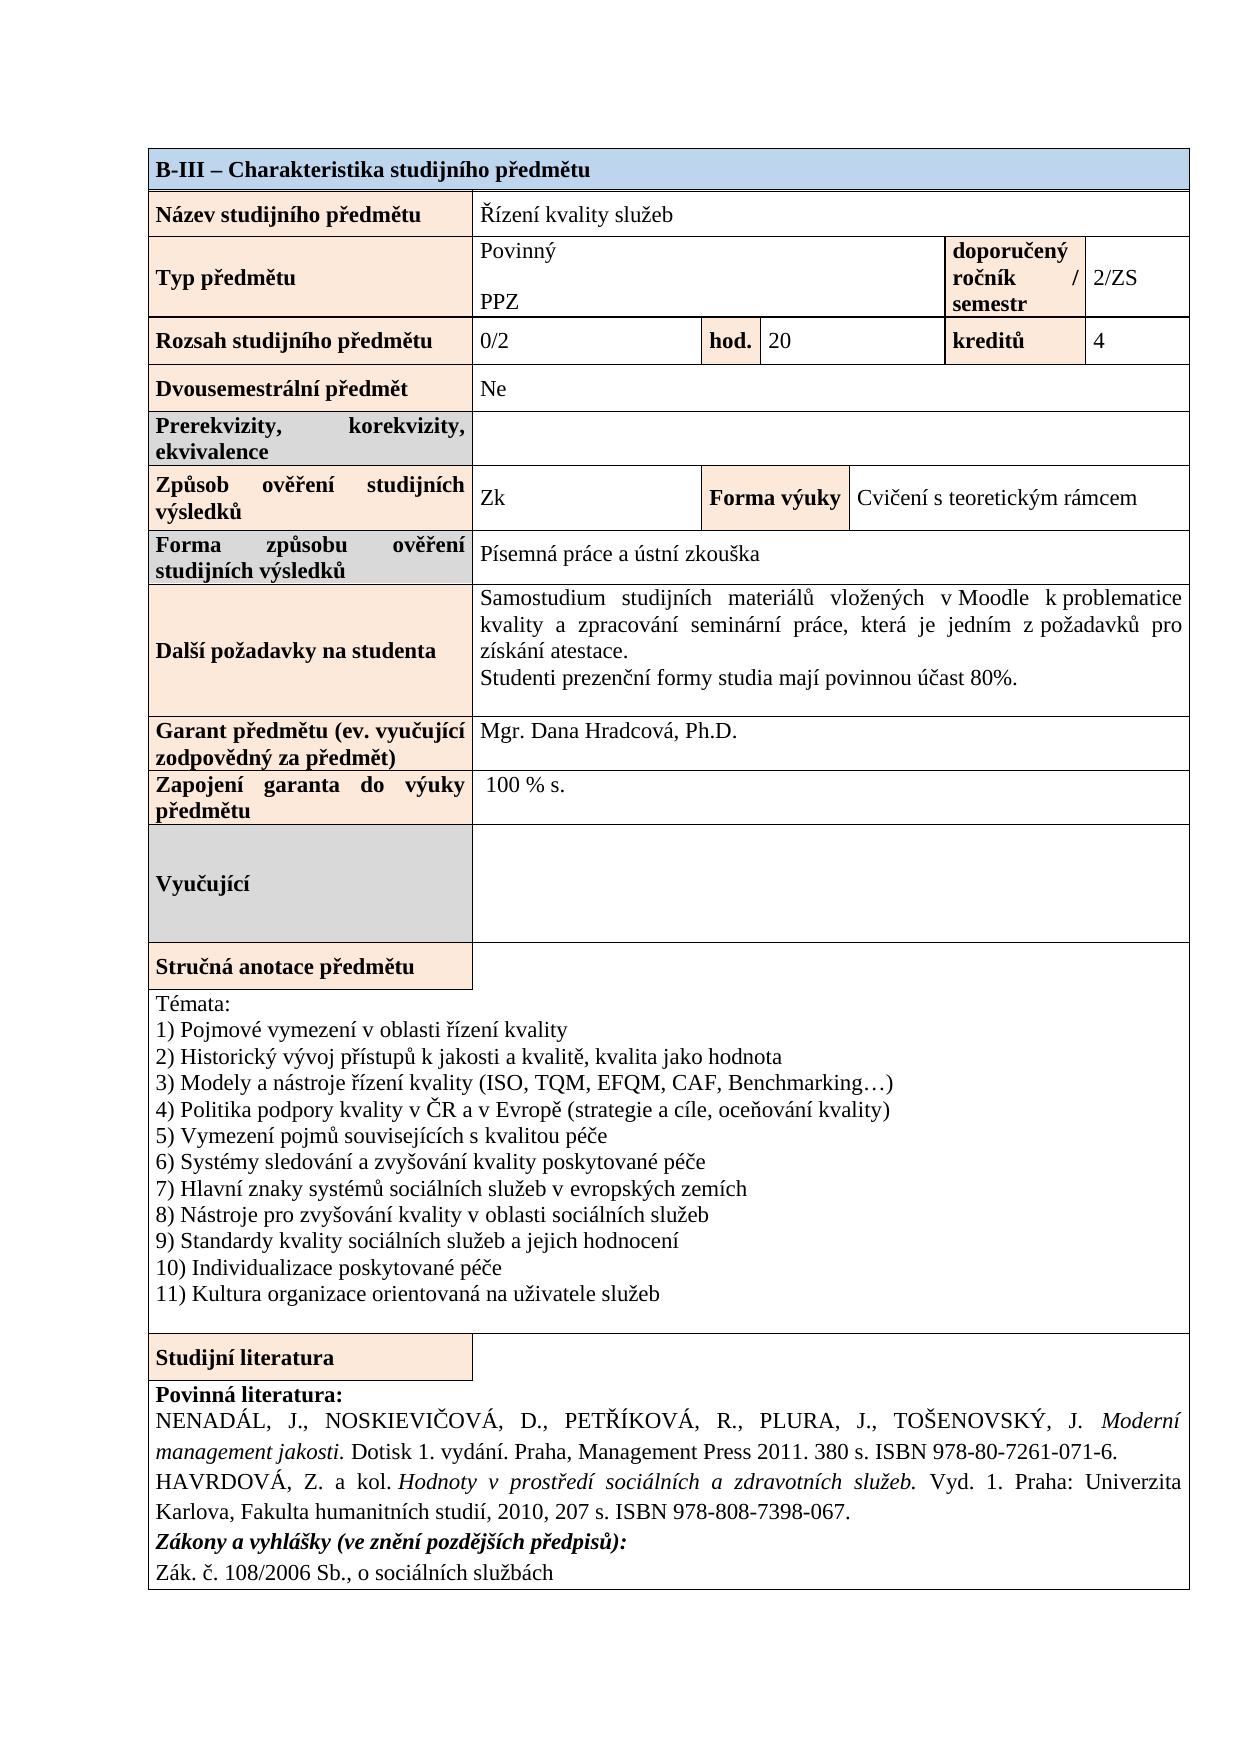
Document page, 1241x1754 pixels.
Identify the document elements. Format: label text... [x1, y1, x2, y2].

table_cell [473, 1334, 1189, 1380]
table_cell Garant předmětu (ev. vyučující zodpovědný za předmět) [149, 717, 472, 770]
table_cell Ne [473, 365, 1189, 411]
table_cell Řízení kvality služeb [473, 192, 1189, 236]
table_cell [473, 943, 1189, 989]
table_cell 20 [761, 318, 944, 364]
table_header B-III – Charakteristika studijního předmětu [149, 149, 1189, 189]
table_cell Způsob ověření studijních výsledků [149, 466, 472, 530]
table_cell kreditů [946, 318, 1085, 364]
table_cell Zapojení garanta do výuky předmětu [149, 771, 472, 824]
table_cell Vyučující [149, 825, 472, 942]
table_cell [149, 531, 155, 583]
table_cell Prerekvizity, korekvizity, ekvivalence [149, 412, 472, 465]
table_cell Témata: 1) Pojmové vymezení v oblasti řízení kvality 2) Historický vývoj přístupů k jakosti a kvalitě, kvalita jako hodnota 3) Modely a nástroje řízení kvality (ISO, TQM, EFQM, CAF, Benchmarking…) 4) Politika podpory kvality v ČR a v Evropě (strategie a cíle, oceňování kvality) 5) Vymezení pojmů souvisejících s kvalitou péče 6) Systémy sledování a zvyšování kvality poskytované péče 7) Hlavní znaky systémů sociálních služeb v evropských zemích 8) Nástroje pro zvyšování kvality v oblasti sociálních služeb 9) Standardy kvality sociálních služeb a jejich hodnocení 10) Individualizace poskytované péče 11) Kultura organizace orientovaná na uživatele služeb [149, 989, 1189, 1333]
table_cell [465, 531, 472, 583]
table_cell Forma výuky [702, 466, 849, 530]
table_cell Povinný PPZ [473, 237, 944, 316]
table_cell Mgr. Dana Hradcová, Ph.D. [473, 717, 1189, 770]
table_cell Typ předmětu [149, 237, 472, 316]
table_cell hod. [702, 318, 760, 364]
table_cell 4 [1086, 318, 1189, 364]
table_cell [149, 1380, 1189, 1588]
table_cell 0/2 [473, 318, 701, 364]
table_cell 100 % s. [473, 771, 1189, 824]
table_cell Studijní literatura [149, 1334, 472, 1380]
table_cell Další požadavky na studenta [149, 585, 472, 716]
table_cell Název studijního předmětu [149, 192, 472, 236]
table_cell doporučený ročník / semestr [946, 237, 1085, 316]
table_cell [473, 412, 1189, 465]
table_cell Samostudium studijních materiálů vložených v Moodle k problematice kvality a zpracování seminární práce, která je jedním z požadavků pro získání atestace. Studenti prezenční formy studia mají povinnou účast 80%. [473, 585, 1189, 716]
table_cell Rozsah studijního předmětu [149, 318, 472, 364]
table_cell Písemná práce a ústní zkouška [473, 531, 1189, 583]
table_cell 2/ZS [1086, 237, 1189, 316]
table_cell Cvičení s teoretickým rámcem [850, 466, 1189, 530]
table_cell Zk [473, 466, 701, 530]
table_cell Stručná anotace předmětu [149, 943, 472, 989]
table_cell Dvousemestrální předmět [149, 365, 472, 411]
table_cell [473, 825, 1189, 942]
